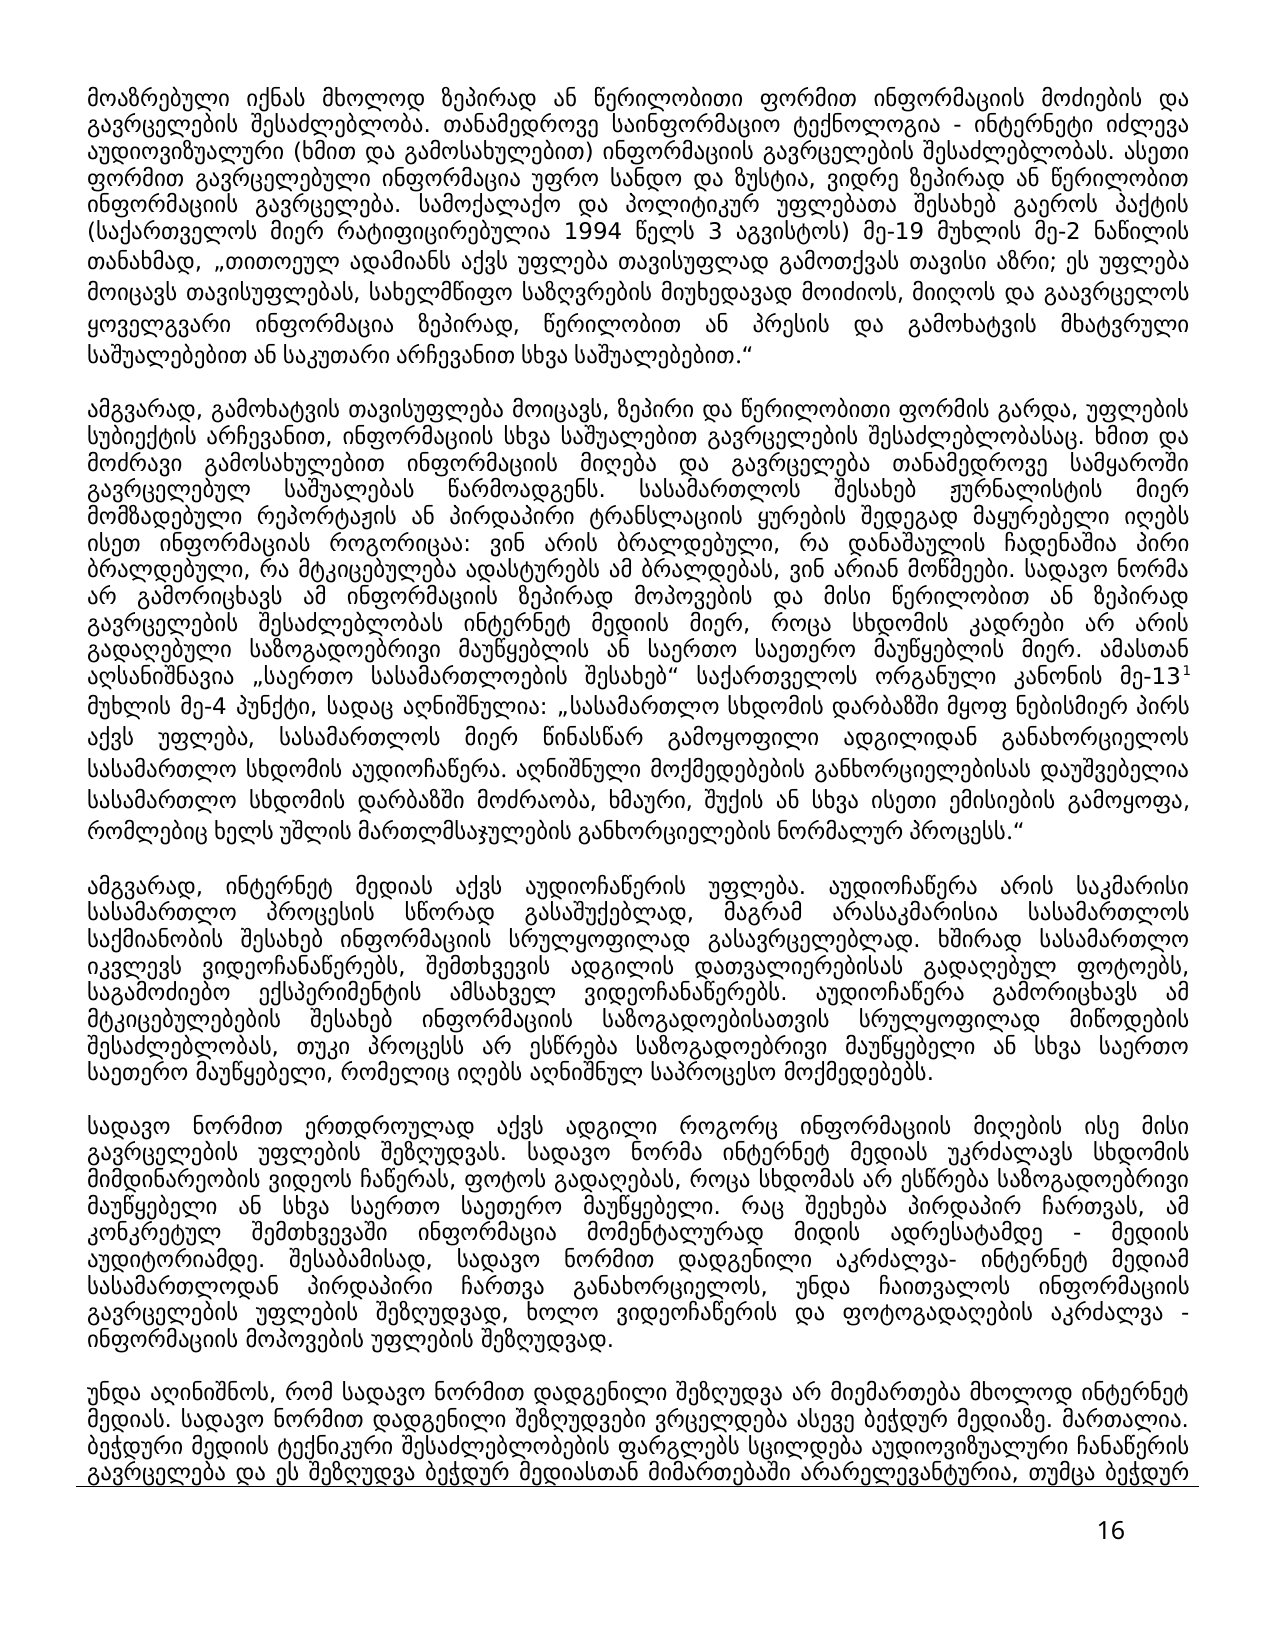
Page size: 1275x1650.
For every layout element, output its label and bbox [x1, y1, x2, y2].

table_header [76, 85, 1199, 1486]
